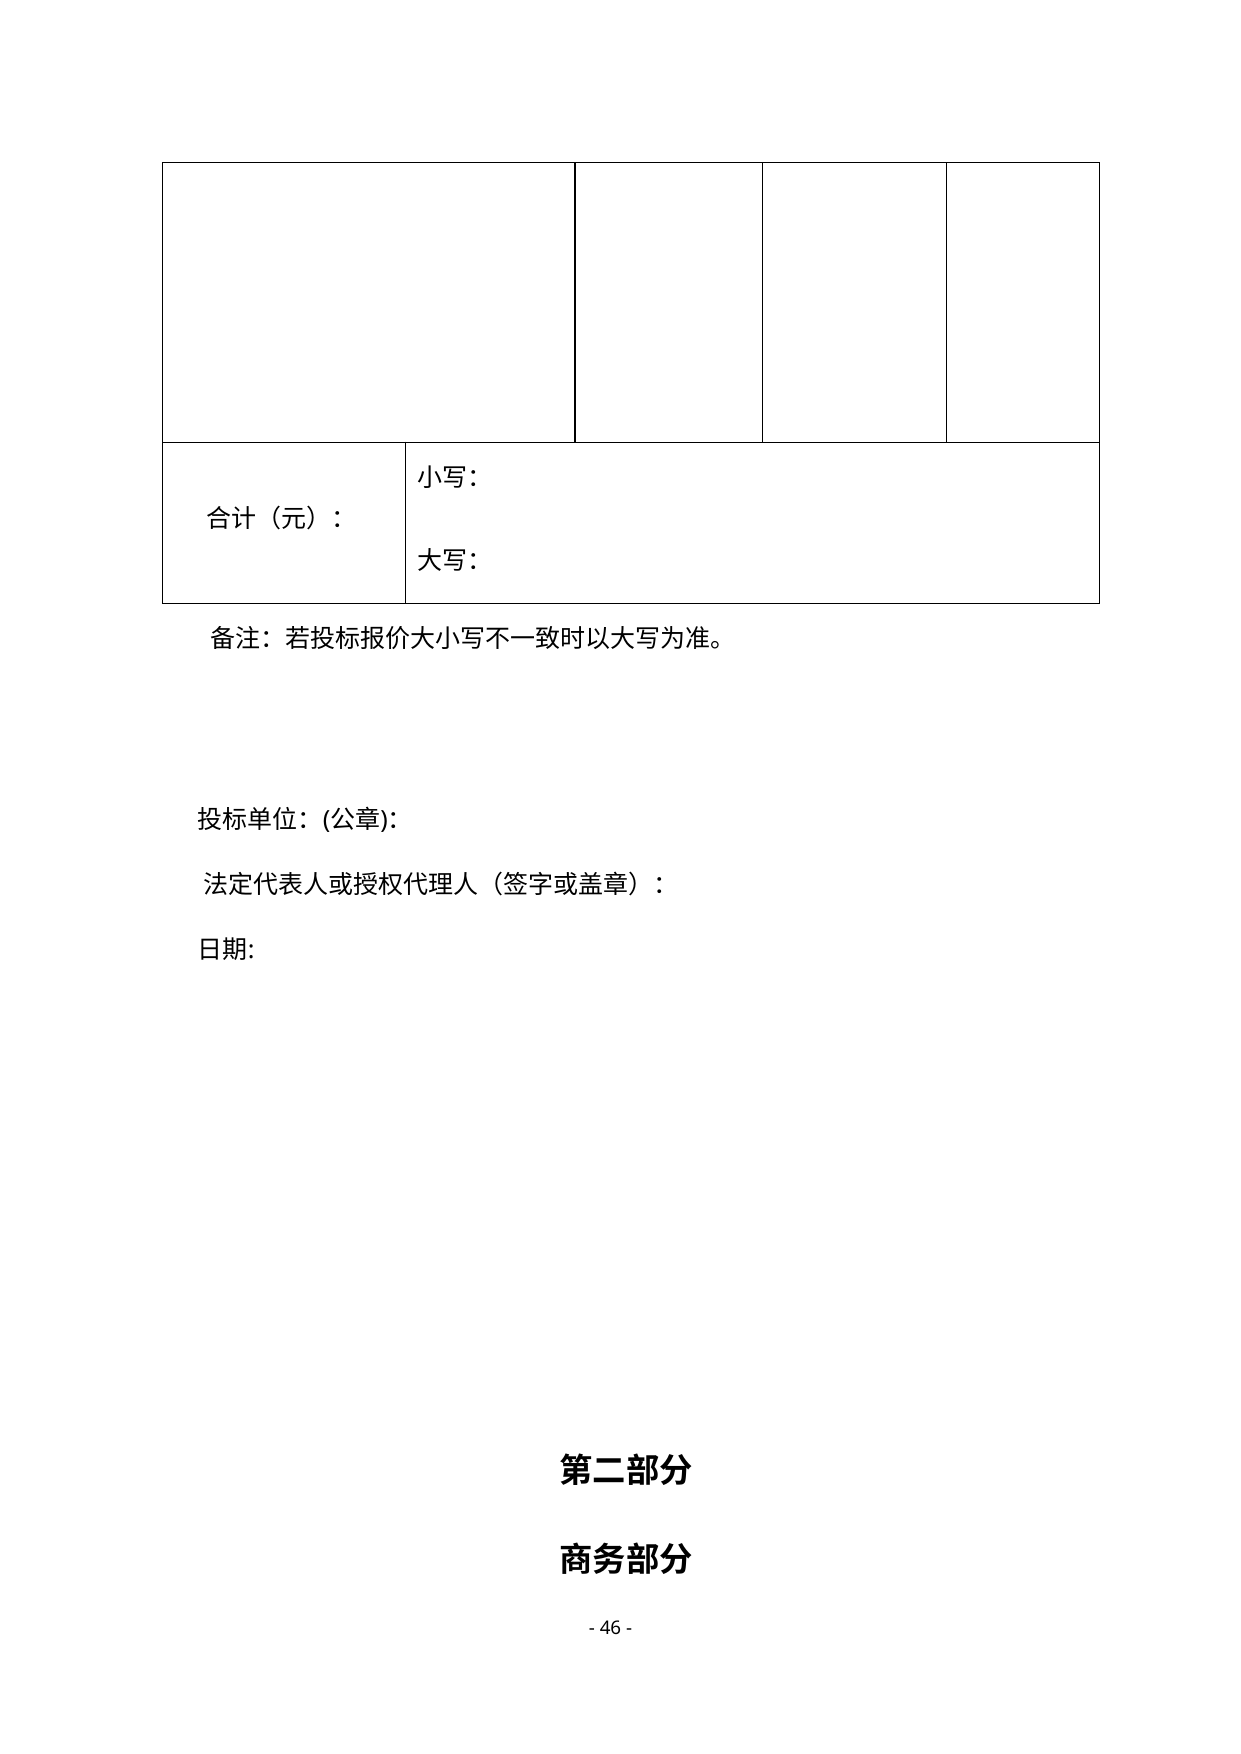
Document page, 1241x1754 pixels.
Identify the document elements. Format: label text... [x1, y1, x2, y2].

text 第二部分 [148, 1436, 1104, 1501]
table_cell 小写： 大写： [406, 443, 1099, 603]
text 商务部分 [148, 1525, 1104, 1590]
text 法定代表人或授权代理人（签字或盖章）： [153, 850, 1104, 915]
text 日期: [148, 915, 1104, 980]
table_cell [163, 163, 574, 442]
table_cell [576, 163, 762, 442]
text 投标单位：(公章)： [160, 785, 1104, 850]
text 备注：若投标报价大小写不一致时以大写为准。 [173, 604, 1104, 669]
table_cell 合计（元）： [163, 443, 405, 603]
table_cell [947, 163, 1099, 442]
table_cell [763, 163, 946, 442]
